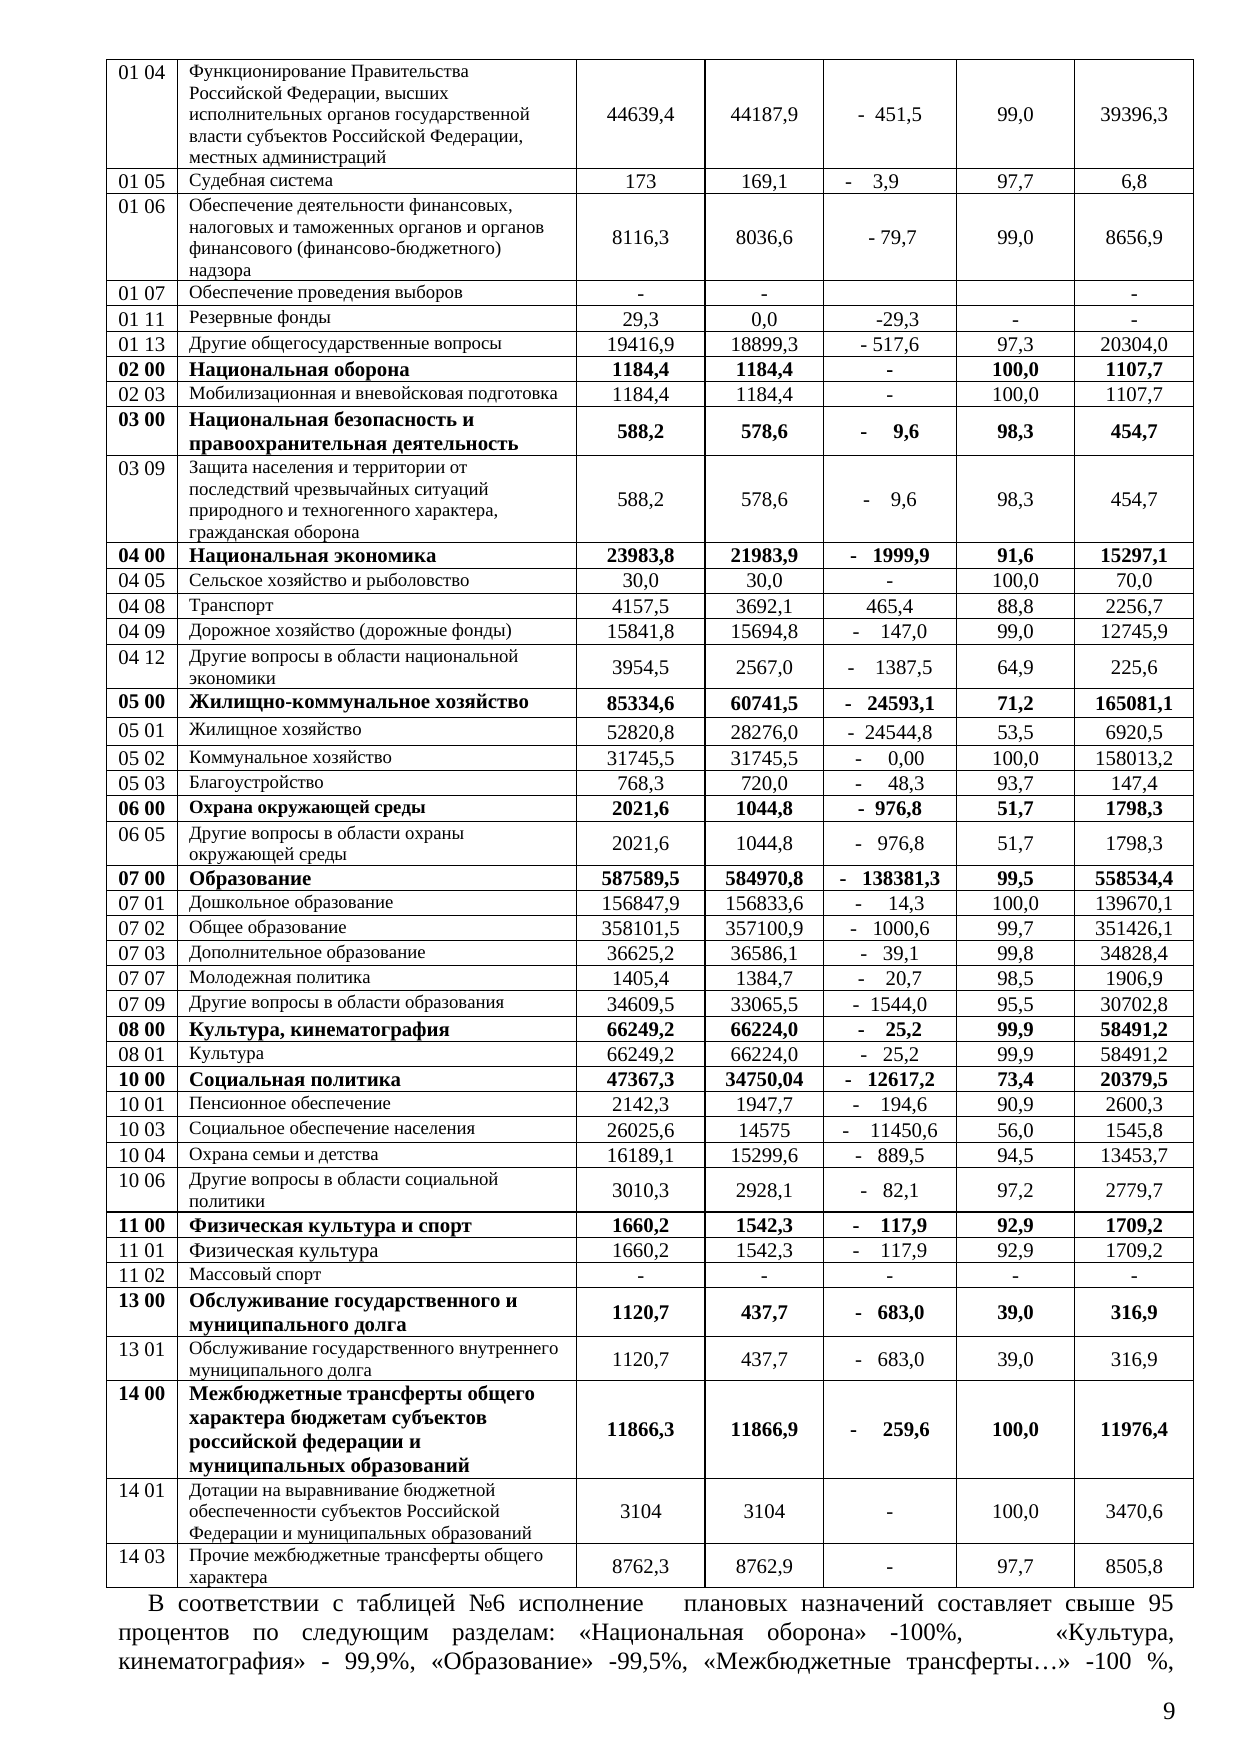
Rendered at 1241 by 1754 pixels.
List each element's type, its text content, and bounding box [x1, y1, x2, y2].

table_cell 11 00 [107, 1213, 177, 1237]
table_cell - [824, 1479, 956, 1543]
table_cell 03 00 [107, 407, 177, 455]
table_cell 04 00 [107, 543, 177, 567]
table_cell Другие вопросы в области национальной экономики [178, 645, 576, 688]
table_cell - [1075, 306, 1193, 331]
table_cell 8762,9 [706, 1544, 823, 1587]
table_cell [957, 281, 1074, 305]
table_cell - [957, 1263, 1074, 1287]
table_cell -29,3 [824, 306, 956, 331]
table_cell Культура [178, 1042, 576, 1066]
table_cell 1660,2 [577, 1238, 704, 1262]
table_cell Массовый спорт [178, 1263, 576, 1287]
table_cell 66224,0 [706, 1042, 823, 1066]
table_cell 139670,1 [1075, 891, 1193, 915]
table_cell 10 03 [107, 1117, 177, 1142]
table_cell 04 09 [107, 619, 177, 644]
table_cell Национальная экономика [178, 543, 576, 567]
table_cell 156847,9 [577, 891, 704, 915]
table_cell 99,0 [957, 60, 1074, 168]
table_cell 05 01 [107, 718, 177, 745]
table_cell 2021,6 [577, 796, 704, 821]
table_cell 147,4 [1075, 771, 1193, 795]
table_cell 08 01 [107, 1042, 177, 1066]
table_cell 3104 [577, 1479, 704, 1543]
table_cell 8762,3 [577, 1544, 704, 1587]
table_cell 23983,8 [577, 543, 704, 567]
table_cell 97,7 [957, 169, 1074, 193]
table_cell Благоустройство [178, 771, 576, 795]
table_cell 1947,7 [706, 1092, 823, 1116]
table_cell 8656,9 [1075, 194, 1193, 280]
table_cell - 9,6 [824, 456, 956, 542]
table_cell 578,6 [706, 456, 823, 542]
table_cell 8036,6 [706, 194, 823, 280]
table_cell 1044,8 [706, 822, 823, 865]
table_cell Пенсионное обеспечение [178, 1092, 576, 1116]
table_cell Транспорт [178, 594, 576, 618]
table_cell 99,7 [957, 916, 1074, 940]
table_cell 73,4 [957, 1067, 1074, 1091]
table_cell 56,0 [957, 1117, 1074, 1142]
table_cell 158013,2 [1075, 746, 1193, 770]
table_cell 13453,7 [1075, 1143, 1193, 1167]
table_cell 99,8 [957, 941, 1074, 965]
table_cell 85334,6 [577, 689, 704, 717]
table_cell Охрана окружающей среды [178, 796, 576, 821]
table_cell 588,2 [577, 407, 704, 455]
table_cell 60741,5 [706, 689, 823, 717]
table_cell Другие общегосударственные вопросы [178, 332, 576, 356]
table_cell 1798,3 [1075, 796, 1193, 821]
table_cell 92,9 [957, 1213, 1074, 1237]
table_cell 20304,0 [1075, 332, 1193, 356]
table_cell Дополнительное образование [178, 941, 576, 965]
table_cell - 11450,6 [824, 1117, 956, 1142]
table_cell - 683,0 [824, 1288, 956, 1336]
table_cell 11866,3 [577, 1381, 704, 1477]
table_cell 6920,5 [1075, 718, 1193, 745]
table_cell - 451,5 [824, 60, 956, 168]
table_cell 13 00 [107, 1288, 177, 1336]
table_cell 13 01 [107, 1337, 177, 1380]
table_cell 70,0 [1075, 569, 1193, 592]
table_cell - 138381,3 [824, 866, 956, 890]
table_cell Охрана семьи и детства [178, 1143, 576, 1167]
table_cell 03 09 [107, 456, 177, 542]
table_cell - 1000,6 [824, 916, 956, 940]
table_cell 58491,2 [1075, 1017, 1193, 1041]
table_cell 720,0 [706, 771, 823, 795]
table_cell 04 12 [107, 645, 177, 688]
table_cell 07 09 [107, 991, 177, 1016]
table_cell 01 04 [107, 60, 177, 168]
table_cell 3954,5 [577, 645, 704, 688]
table_cell 10 01 [107, 1092, 177, 1116]
table_cell Прочие межбюджетные трансферты общего характера [178, 1544, 576, 1587]
table_cell 01 05 [107, 169, 177, 193]
table_cell 06 00 [107, 796, 177, 821]
table_cell Общее образование [178, 916, 576, 940]
table_cell 29,3 [577, 306, 704, 331]
table_cell 465,4 [824, 594, 956, 618]
table_cell 588,2 [577, 456, 704, 542]
table_cell 12745,9 [1075, 619, 1193, 644]
table_cell - [824, 1263, 956, 1287]
table_cell 99,0 [957, 194, 1074, 280]
table_cell - 147,0 [824, 619, 956, 644]
table_cell Культура, кинематография [178, 1017, 576, 1041]
table_cell 97,7 [957, 1544, 1074, 1587]
table_cell 31745,5 [577, 746, 704, 770]
table_cell 11976,4 [1075, 1381, 1193, 1477]
table_cell 99,5 [957, 866, 1074, 890]
table_cell 53,5 [957, 718, 1074, 745]
table_cell 1906,9 [1075, 966, 1193, 990]
table_cell 05 02 [107, 746, 177, 770]
table_cell - [577, 281, 704, 305]
table_cell 98,5 [957, 966, 1074, 990]
table_cell 30,0 [706, 569, 823, 592]
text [118, 1588, 1175, 1674]
table_cell 165081,1 [1075, 689, 1193, 717]
table_cell 1044,8 [706, 796, 823, 821]
table_cell 4157,5 [577, 594, 704, 618]
table_cell 1798,3 [1075, 822, 1193, 865]
table_cell 71,2 [957, 689, 1074, 717]
table_cell 02 03 [107, 382, 177, 406]
table_cell - [824, 569, 956, 592]
table_cell 64,9 [957, 645, 1074, 688]
table_cell 169,1 [706, 169, 823, 193]
table_cell 587589,5 [577, 866, 704, 890]
table_cell 1184,4 [577, 357, 704, 381]
table_cell 1542,3 [706, 1238, 823, 1262]
table_cell 88,8 [957, 594, 1074, 618]
table_cell 11 02 [107, 1263, 177, 1287]
table_cell 1184,4 [706, 382, 823, 406]
table_cell 19416,9 [577, 332, 704, 356]
table_cell 2928,1 [706, 1168, 823, 1211]
table_cell - 48,3 [824, 771, 956, 795]
table_cell 97,2 [957, 1168, 1074, 1211]
table_cell 100,0 [957, 569, 1074, 592]
table_cell 34828,4 [1075, 941, 1193, 965]
table_cell 01 13 [107, 332, 177, 356]
table_cell Другие вопросы в области образования [178, 991, 576, 1016]
table_cell - [1075, 1263, 1193, 1287]
table_cell - 0,00 [824, 746, 956, 770]
table_cell 156833,6 [706, 891, 823, 915]
table_cell 100,0 [957, 746, 1074, 770]
table_cell 1184,4 [706, 357, 823, 381]
table_cell 8116,3 [577, 194, 704, 280]
table_cell 44187,9 [706, 60, 823, 168]
table_cell 34609,5 [577, 991, 704, 1016]
table_cell 33065,5 [706, 991, 823, 1016]
table_cell 31745,5 [706, 746, 823, 770]
table_cell 11866,9 [706, 1381, 823, 1477]
table_cell - 517,6 [824, 332, 956, 356]
table_cell 04 08 [107, 594, 177, 618]
table_cell Другие вопросы в области социальной политики [178, 1168, 576, 1211]
table_cell 100,0 [957, 891, 1074, 915]
table_cell 100,0 [957, 1479, 1074, 1543]
table_cell 15299,6 [706, 1143, 823, 1167]
table_cell 39396,3 [1075, 60, 1193, 168]
table_cell 51,7 [957, 796, 1074, 821]
table_cell 58491,2 [1075, 1042, 1193, 1066]
table_cell 100,0 [957, 357, 1074, 381]
table_cell 1405,4 [577, 966, 704, 990]
table_cell 07 01 [107, 891, 177, 915]
table_cell 66249,2 [577, 1042, 704, 1066]
table_cell Функционирование Правительства Российской Федерации, высших исполнительных органов государственной власти субъектов Российской Федерации, местных администраций [178, 60, 576, 168]
table_cell - 20,7 [824, 966, 956, 990]
table_cell 1107,7 [1075, 382, 1193, 406]
table_cell 91,6 [957, 543, 1074, 567]
table_cell 30,0 [577, 569, 704, 592]
table_cell 28276,0 [706, 718, 823, 745]
table_cell 07 02 [107, 916, 177, 940]
table_cell 39,0 [957, 1288, 1074, 1336]
table_cell 100,0 [957, 382, 1074, 406]
table_cell 8505,8 [1075, 1544, 1193, 1587]
table_cell - 14,3 [824, 891, 956, 915]
table_cell 10 00 [107, 1067, 177, 1091]
table_cell 30702,8 [1075, 991, 1193, 1016]
table_cell - 1999,9 [824, 543, 956, 567]
table_cell 14575 [706, 1117, 823, 1142]
table_cell 05 03 [107, 771, 177, 795]
table_cell 95,5 [957, 991, 1074, 1016]
table_cell 07 03 [107, 941, 177, 965]
table_cell 90,9 [957, 1092, 1074, 1116]
table_cell 66224,0 [706, 1017, 823, 1041]
table_cell 3470,6 [1075, 1479, 1193, 1543]
table_cell Физическая культура и спорт [178, 1213, 576, 1237]
table_cell 173 [577, 169, 704, 193]
table_cell - 12617,2 [824, 1067, 956, 1091]
table_cell Дорожное хозяйство (дорожные фонды) [178, 619, 576, 644]
table_cell [824, 281, 956, 305]
table_cell 358101,5 [577, 916, 704, 940]
table_cell Образование [178, 866, 576, 890]
table_cell 225,6 [1075, 645, 1193, 688]
table_cell - 889,5 [824, 1143, 956, 1167]
table_cell 15694,8 [706, 619, 823, 644]
table_cell 1384,7 [706, 966, 823, 990]
table_cell - [1075, 281, 1193, 305]
table_cell 316,9 [1075, 1288, 1193, 1336]
table_cell 1120,7 [577, 1337, 704, 1380]
table_cell - 3,9 [824, 169, 956, 193]
table_cell - 976,8 [824, 822, 956, 865]
table_cell 44639,4 [577, 60, 704, 168]
table_cell 02 00 [107, 357, 177, 381]
table_cell - 976,8 [824, 796, 956, 821]
table_cell Молодежная политика [178, 966, 576, 990]
table_cell 14 03 [107, 1544, 177, 1587]
table_cell 6,8 [1075, 169, 1193, 193]
table_cell 21983,9 [706, 543, 823, 567]
table_cell 98,3 [957, 456, 1074, 542]
table_cell 2142,3 [577, 1092, 704, 1116]
table_cell 99,0 [957, 619, 1074, 644]
table_cell 99,9 [957, 1042, 1074, 1066]
table_cell 92,9 [957, 1238, 1074, 1262]
table_cell Судебная система [178, 169, 576, 193]
table_cell 578,6 [706, 407, 823, 455]
table_cell - [706, 281, 823, 305]
table_cell 47367,3 [577, 1067, 704, 1091]
table_cell 1542,3 [706, 1213, 823, 1237]
table_cell 2600,3 [1075, 1092, 1193, 1116]
table_cell 2567,0 [706, 645, 823, 688]
table_cell 94,5 [957, 1143, 1074, 1167]
table_cell - 117,9 [824, 1238, 956, 1262]
table_cell Обслуживание государственного внутреннего муниципального долга [178, 1337, 576, 1380]
table_cell Социальная политика [178, 1067, 576, 1091]
table_cell 34750,04 [706, 1067, 823, 1091]
table_cell 01 06 [107, 194, 177, 280]
table_cell - 82,1 [824, 1168, 956, 1211]
table_cell - [577, 1263, 704, 1287]
table_cell 06 05 [107, 822, 177, 865]
table_cell 39,0 [957, 1337, 1074, 1380]
table_cell Жилищно-коммунальное хозяйство [178, 689, 576, 717]
table_cell 66249,2 [577, 1017, 704, 1041]
table_cell 0,0 [706, 306, 823, 331]
table_cell - 25,2 [824, 1017, 956, 1041]
table_cell 1120,7 [577, 1288, 704, 1336]
table_cell Межбюджетные трансферты общего характера бюджетам субъектов российской федерации и муниципальных образований [178, 1381, 576, 1477]
table_cell 1184,4 [577, 382, 704, 406]
table_cell Национальная оборона [178, 357, 576, 381]
table_cell 2779,7 [1075, 1168, 1193, 1211]
table_cell 51,7 [957, 822, 1074, 865]
table_cell 454,7 [1075, 407, 1193, 455]
table_cell - 1544,0 [824, 991, 956, 1016]
table_cell - [824, 357, 956, 381]
table_cell - 24544,8 [824, 718, 956, 745]
table_cell 07 07 [107, 966, 177, 990]
table_cell Физическая культура [178, 1238, 576, 1262]
table_cell 1709,2 [1075, 1238, 1193, 1262]
table_cell - 683,0 [824, 1337, 956, 1380]
table_cell - 194,6 [824, 1092, 956, 1116]
table_cell 16189,1 [577, 1143, 704, 1167]
table_cell 15841,8 [577, 619, 704, 644]
table_cell - 259,6 [824, 1381, 956, 1477]
table_cell - 1387,5 [824, 645, 956, 688]
table_cell 07 00 [107, 866, 177, 890]
table_cell 15297,1 [1075, 543, 1193, 567]
table_cell Национальная безопасность и правоохранительная деятельность [178, 407, 576, 455]
table_cell 97,3 [957, 332, 1074, 356]
table_cell Дошкольное образование [178, 891, 576, 915]
table_cell Резервные фонды [178, 306, 576, 331]
table_cell 454,7 [1075, 456, 1193, 542]
table_cell - 24593,1 [824, 689, 956, 717]
table_cell 04 05 [107, 569, 177, 592]
table_cell - 79,7 [824, 194, 956, 280]
table_cell - [824, 1544, 956, 1587]
table_cell 26025,6 [577, 1117, 704, 1142]
table_cell - [957, 306, 1074, 331]
table_cell - 39,1 [824, 941, 956, 965]
table_cell 08 00 [107, 1017, 177, 1041]
table_cell Другие вопросы в области охраны окружающей среды [178, 822, 576, 865]
table_cell 1660,2 [577, 1213, 704, 1237]
table_cell - [706, 1263, 823, 1287]
table_cell 357100,9 [706, 916, 823, 940]
table_cell 18899,3 [706, 332, 823, 356]
table_cell 20379,5 [1075, 1067, 1193, 1091]
table_cell 3104 [706, 1479, 823, 1543]
table_cell - 25,2 [824, 1042, 956, 1066]
table_cell 316,9 [1075, 1337, 1193, 1380]
table_cell 10 04 [107, 1143, 177, 1167]
table_cell 2021,6 [577, 822, 704, 865]
table_cell - [824, 382, 956, 406]
table_cell 351426,1 [1075, 916, 1193, 940]
table_cell 437,7 [706, 1337, 823, 1380]
table_cell Сельское хозяйство и рыболовство [178, 569, 576, 592]
table_cell 14 00 [107, 1381, 177, 1477]
table_cell 1107,7 [1075, 357, 1193, 381]
table_cell 100,0 [957, 1381, 1074, 1477]
table_cell - 9,6 [824, 407, 956, 455]
table_cell 52820,8 [577, 718, 704, 745]
table_cell Жилищное хозяйство [178, 718, 576, 745]
table_cell 437,7 [706, 1288, 823, 1336]
table_cell 1545,8 [1075, 1117, 1193, 1142]
table_cell 36586,1 [706, 941, 823, 965]
table_cell 584970,8 [706, 866, 823, 890]
table_cell 1709,2 [1075, 1213, 1193, 1237]
table_cell Социальное обеспечение населения [178, 1117, 576, 1142]
table_cell 36625,2 [577, 941, 704, 965]
table_cell 93,7 [957, 771, 1074, 795]
table_cell 01 11 [107, 306, 177, 331]
table_cell 558534,4 [1075, 866, 1193, 890]
table_cell - 117,9 [824, 1213, 956, 1237]
table_cell Обеспечение проведения выборов [178, 281, 576, 305]
table_cell 99,9 [957, 1017, 1074, 1041]
table_cell 768,3 [577, 771, 704, 795]
table_cell Защита населения и территории от последствий чрезвычайных ситуаций природного и техногенного характера, гражданская оборона [178, 456, 576, 542]
table_cell 98,3 [957, 407, 1074, 455]
table_cell 01 07 [107, 281, 177, 305]
table_cell 05 00 [107, 689, 177, 717]
table_cell Дотации на выравнивание бюджетной обеспеченности субъектов Российской Федерации и муниципальных образований [178, 1479, 576, 1543]
table_cell 11 01 [107, 1238, 177, 1262]
table_cell 3010,3 [577, 1168, 704, 1211]
table_cell 3692,1 [706, 594, 823, 618]
table_cell 2256,7 [1075, 594, 1193, 618]
table_cell 14 01 [107, 1479, 177, 1543]
table_cell Обслуживание государственного и муниципального долга [178, 1288, 576, 1336]
table_cell 10 06 [107, 1168, 177, 1211]
table_cell Мобилизационная и вневойсковая подготовка [178, 382, 576, 406]
table_cell Обеспечение деятельности финансовых, налоговых и таможенных органов и органов финансового (финансово-бюджетного) надзора [178, 194, 576, 280]
table_cell Коммунальное хозяйство [178, 746, 576, 770]
